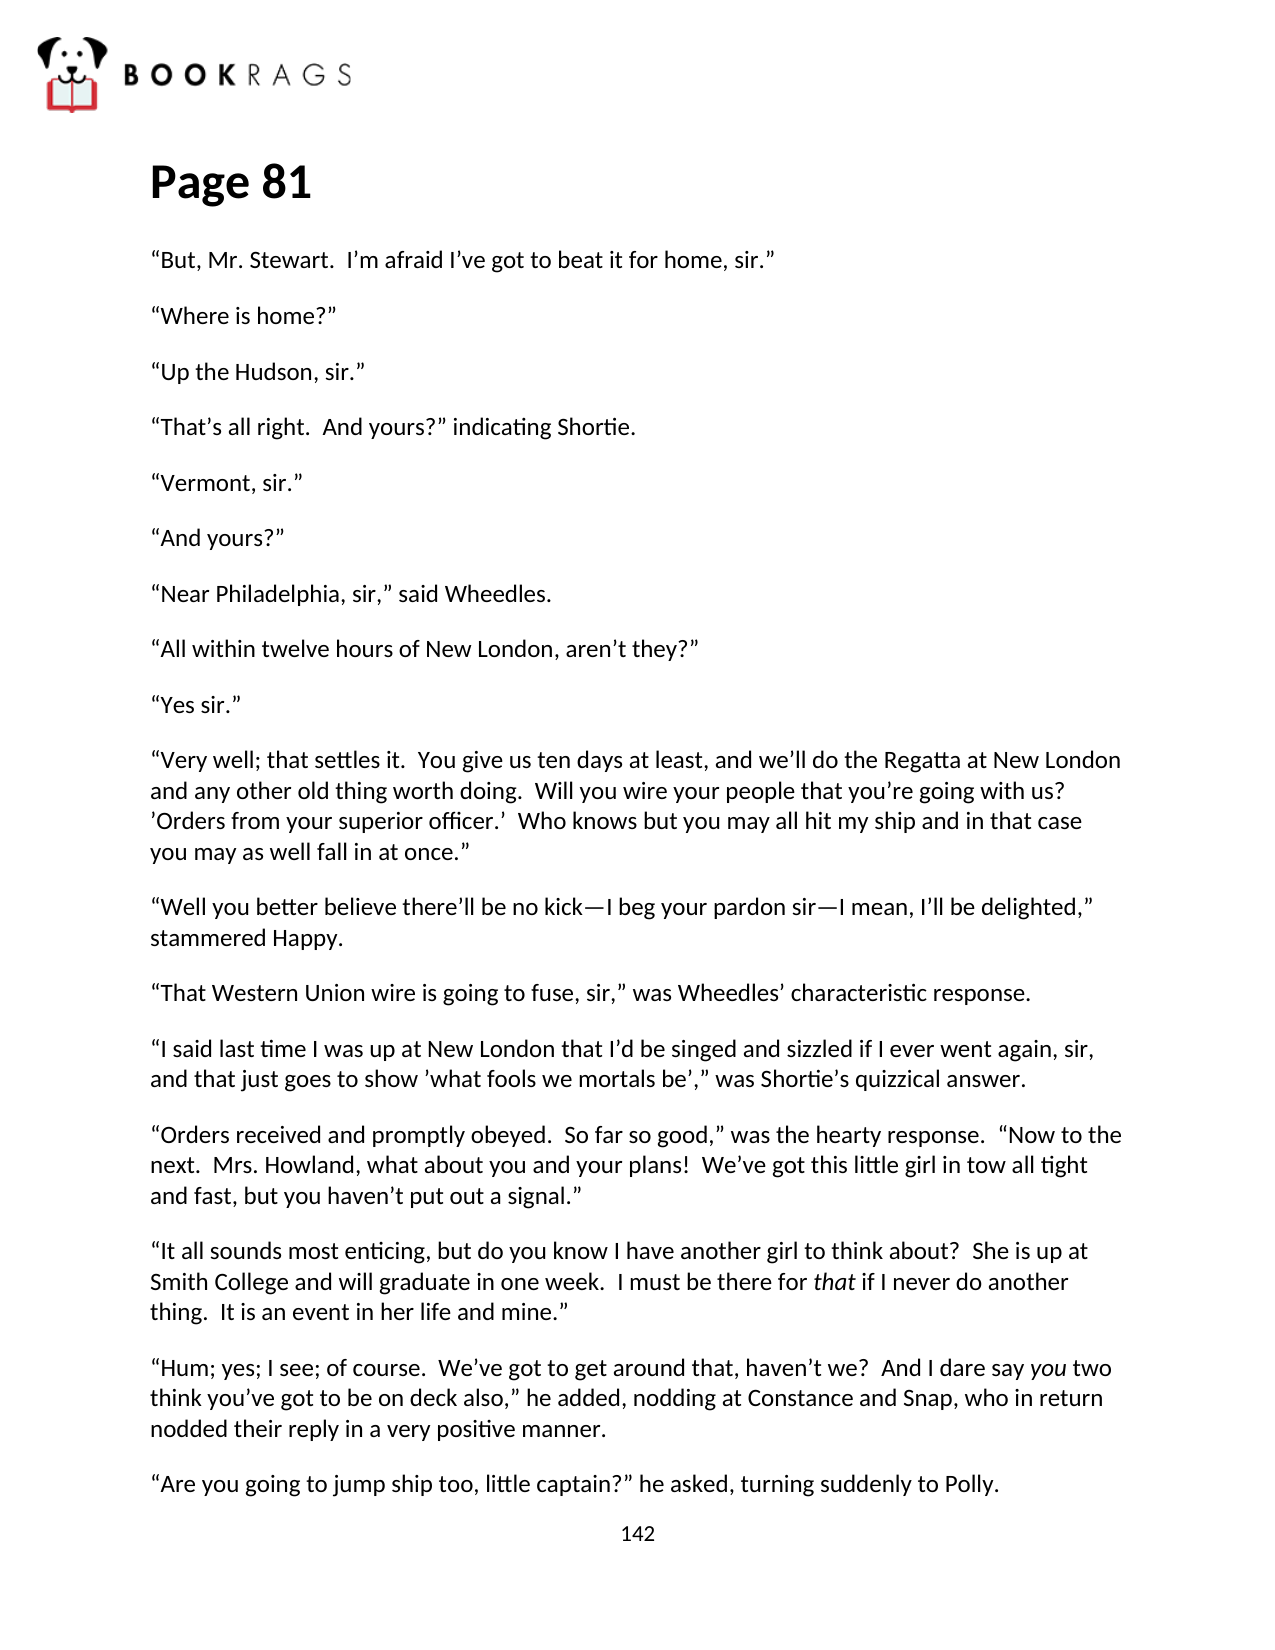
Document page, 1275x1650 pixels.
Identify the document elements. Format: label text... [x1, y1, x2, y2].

text “Very well; that settles it. You give us ten days at least, and we’ll do the Regatta at New London and any other old thing worth doing. Will you wire your people that you’re going with us? ’Orders from your superior officer.’ Who knows but you may all hit my ship and in that case you may as well fall in at once.” [150, 744, 1125, 866]
text “And yours?” [150, 522, 1125, 553]
text “Vermont, sir.” [150, 467, 1125, 497]
text “But, Mr. Stewart. I’m afraid I’ve got to beat it for home, sir.” [150, 244, 1125, 275]
text Page 81 [150, 150, 1125, 211]
text “Orders received and promptly obeyed. So far so good,” was the hearty response. “Now to the next. Mrs. Howland, what about you and your plans! We’ve got this little girl in tow all tight and fast, but you haven’t put out a signal.” [150, 1119, 1125, 1211]
text “That’s all right. And yours?” indicating Shortie. [150, 411, 1125, 442]
picture [37, 37, 351, 113]
text “It all sounds most enticing, but do you know I have another girl to think about? She is up at Smith College and will graduate in one week. I must be there for that if I never do another thing. It is an event in her life and mine.” [150, 1236, 1125, 1327]
text “Up the Hudson, sir.” [150, 356, 1125, 386]
text “Near Philadelphia, sir,” said Wheedles. [150, 578, 1125, 608]
text “Where is home?” [150, 300, 1125, 331]
text “All within twelve hours of New London, aren’t they?” [150, 633, 1125, 664]
text “I said last time I was up at New London that I’d be singed and sizzled if I ever went again, sir, and that just goes to show ’what fools we mortals be’,” was Shortie’s quizzical answer. [150, 1033, 1125, 1094]
text “That Western Union wire is going to fuse, sir,” was Wheedles’ characteristic response. [150, 977, 1125, 1008]
text “Hum; yes; I see; of course. We’ve got to get around that, haven’t we? And I dare say you two think you’ve got to be on deck also,” he added, nodding at Constance and Snap, who in return nodded their reply in a very positive manner. [150, 1352, 1125, 1444]
text “Are you going to jump ship too, little captain?” he asked, turning suddenly to Polly. [150, 1469, 1125, 1499]
text “Well you better believe there’ll be no kick—­I beg your pardon sir—­I mean, I’ll be delighted,” stammered Happy. [150, 891, 1125, 952]
text “Yes sir.” [150, 689, 1125, 719]
